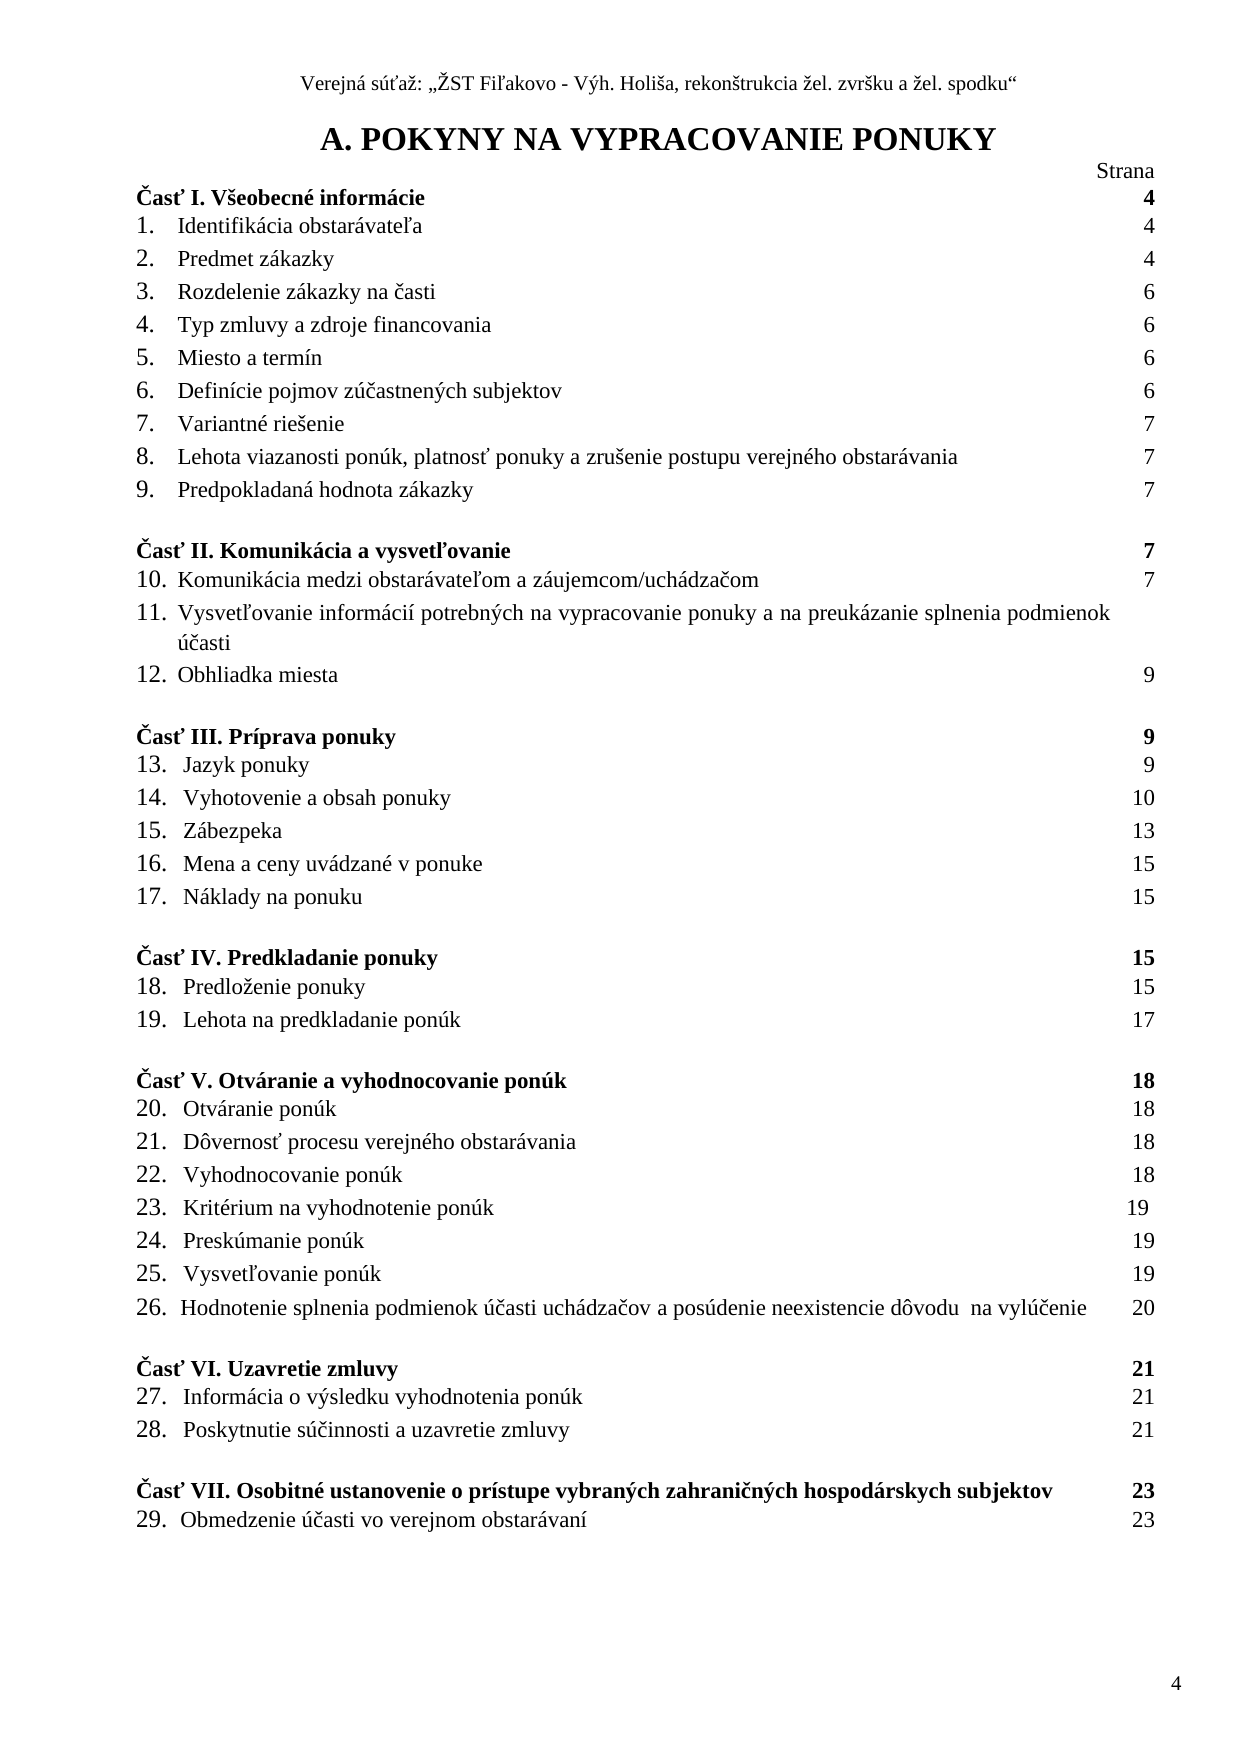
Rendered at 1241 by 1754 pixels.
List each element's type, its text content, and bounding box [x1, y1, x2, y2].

text Časť V. Otváranie a vyhodnocovanie ponúk 18 [136, 1067, 1181, 1093]
list Predmet zákazky 4 [136, 243, 1181, 272]
list Hodnotenie splnenia podmienok účasti uchádzačov a posúdenie neexistencie dôvodu na vylúčenie 20 [136, 1292, 1181, 1320]
text Časť III. Príprava ponuky 9 [136, 723, 1181, 749]
list Identifikácia obstarávateľa 4 [136, 210, 1181, 239]
list Mena a ceny uvádzané v ponuke 15 [136, 848, 1181, 877]
list Miesto a termín 6 [136, 342, 1181, 371]
list Informácia o výsledku vyhodnotenia ponúk 21 [136, 1381, 1181, 1410]
list Predpokladaná hodnota zákazky 7 [136, 474, 1181, 503]
text Časť IV. Predkladanie ponuky 15 [136, 944, 1181, 971]
list Predloženie ponuky 15 [136, 971, 1181, 999]
list Zábezpeka 13 [136, 815, 1181, 844]
list Typ zmluvy a zdroje financovania 6 [136, 309, 1181, 338]
list Kritérium na vyhodnotenie ponúk 19 [136, 1192, 1181, 1221]
list Vysvetľovanie informácií potrebných na vypracovanie ponuky a na preukázanie splnenia podmienok účasti 9 [136, 597, 1110, 656]
text Časť I. Všeobecné informácie 4 [136, 184, 1181, 210]
text Časť VII. Osobitné ustanovenie o prístupe vybraných zahraničných hospodárskych subjektov 23 [136, 1477, 1181, 1504]
list Variantné riešenie 7 [136, 408, 1181, 437]
list Rozdelenie zákazky na časti 6 [136, 276, 1181, 305]
text Časť II. Komunikácia a vysvetľovanie 7 [136, 537, 1181, 564]
list Komunikácia medzi obstarávateľom a záujemcom/uchádzačom 7 [136, 564, 1181, 592]
list Preskúmanie ponúk 19 [136, 1226, 1181, 1254]
list Lehota viazanosti ponúk, platnosť ponuky a zrušenie postupu verejného obstarávania 7 [136, 441, 1181, 470]
list Dôvernosť procesu verejného obstarávania 18 [136, 1126, 1181, 1155]
list Obhliadka miesta 9 [136, 659, 1181, 688]
list Definície pojmov zúčastnených subjektov 6 [136, 375, 1181, 404]
list Otváranie ponúk 18 [136, 1093, 1181, 1122]
list Vysvetľovanie ponúk 19 [136, 1258, 1181, 1287]
list Vyhodnocovanie ponúk 18 [136, 1159, 1181, 1188]
list Náklady na ponuku 15 [136, 881, 1181, 910]
list Obmedzenie účasti vo verejnom obstarávaní 23 [136, 1504, 1181, 1532]
text Časť VI. Uzavretie zmluvy 21 [136, 1355, 1181, 1381]
list Poskytnutie súčinnosti a uzavretie zmluvy 21 [136, 1414, 1181, 1443]
list Vyhotovenie a obsah ponuky 10 [136, 782, 1181, 811]
list Lehota na predkladanie ponúk 17 [136, 1004, 1181, 1033]
text Strana [136, 157, 1181, 184]
text A. POKYNY NA VYPRACOVANIE PONUKY [136, 119, 1181, 157]
list Jazyk ponuky 9 [136, 749, 1181, 778]
